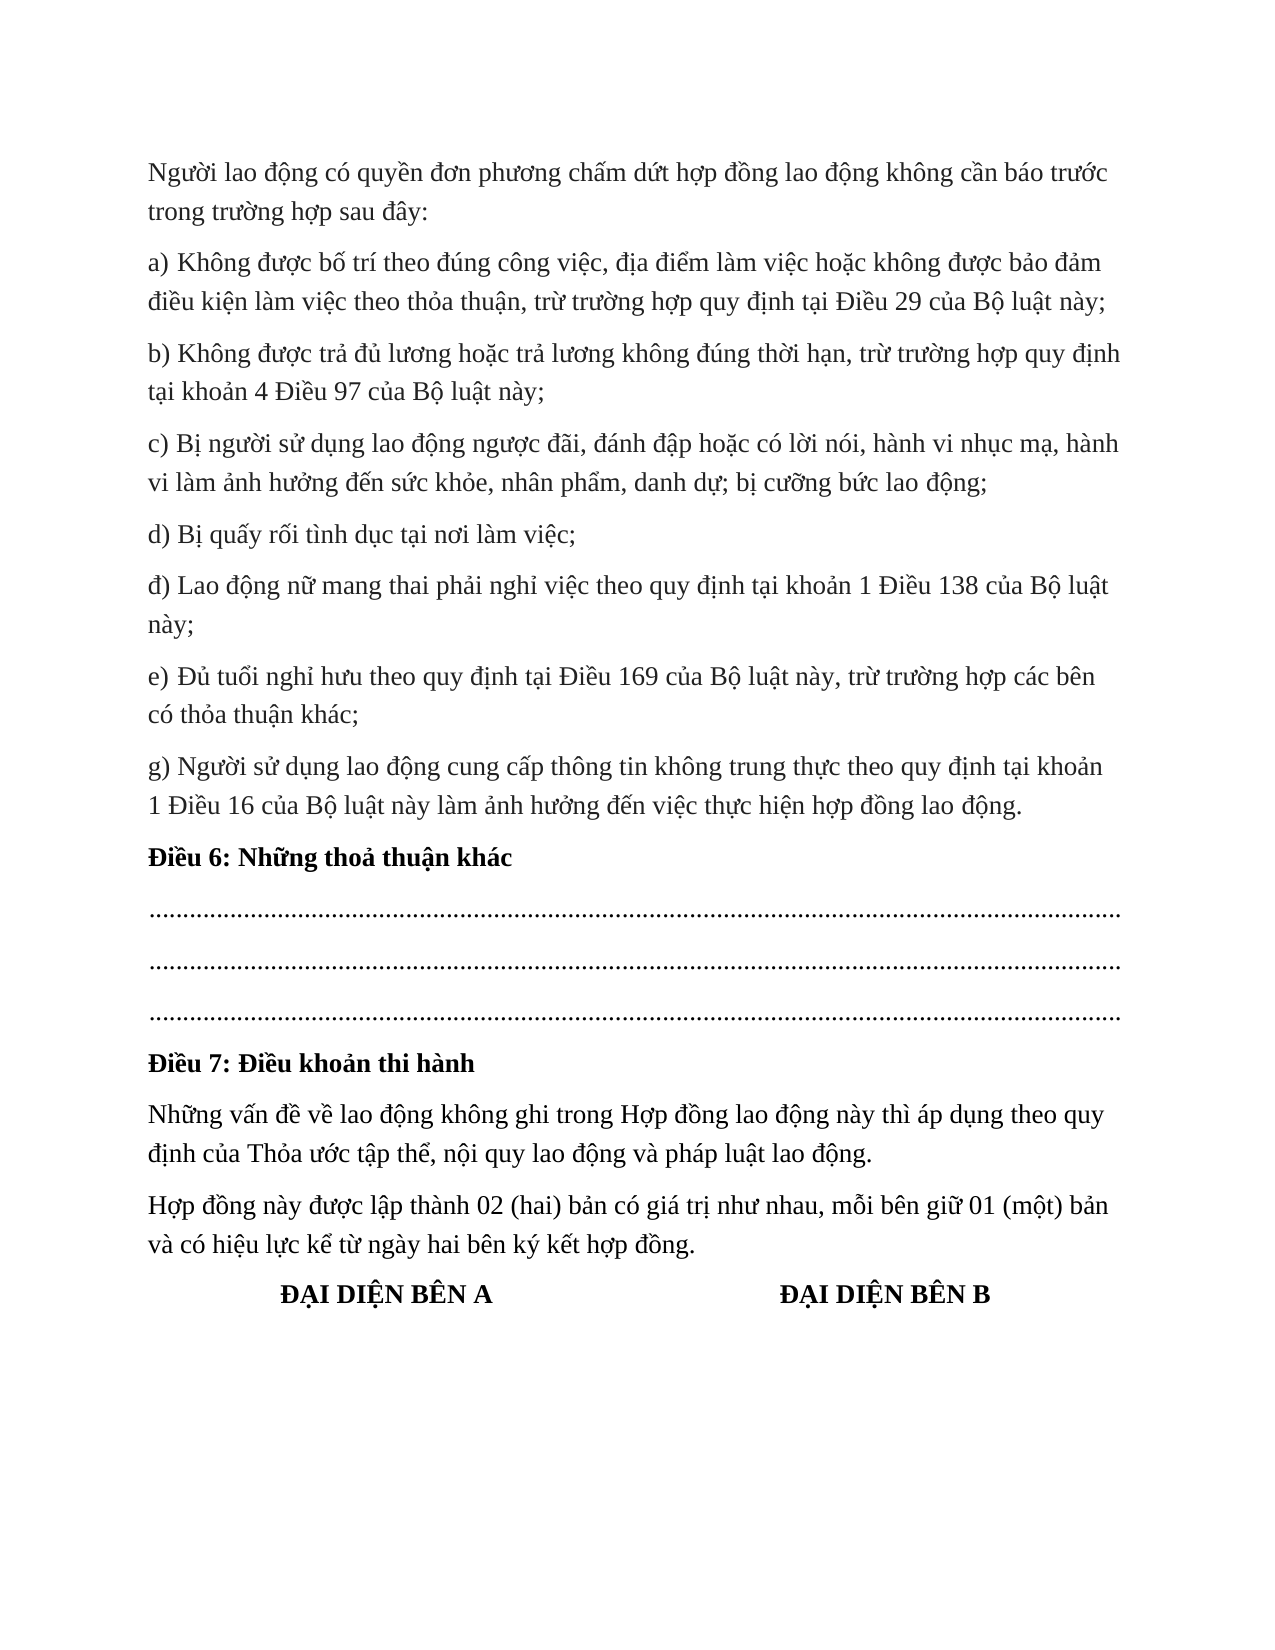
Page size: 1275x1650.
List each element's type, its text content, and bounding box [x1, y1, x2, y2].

list Đủ tuổi nghỉ hưu theo quy định tại Điều 169 của Bộ luật này, trừ trường hợp các bên có thỏa thuận khác; [148, 660, 1122, 730]
text Người lao động có quyền đơn phương chấm dứt hợp đồng lao động không cần báo trước trong trường hợp sau đây: [148, 156, 1162, 226]
subtitle Điều 6: Những thoả thuận khác [148, 841, 1162, 872]
list Bị quấy rối tình dục tại nơi làm việc; [148, 518, 1162, 549]
table_header ĐẠI DIỆN BÊN B [636, 1281, 1011, 1311]
list Bị người sử dụng lao động ngược đãi, đánh đập hoặc có lời nói, hành vi nhục mạ, hành vi làm ảnh hưởng đến sức khỏe, nhân phẩm, danh dự; bị cưỡng bức lao động; [148, 427, 1122, 497]
subtitle Điều 7: Điều khoản thi hành [148, 1047, 1162, 1078]
text đ) Lao động nữ mang thai phải nghỉ việc theo quy định tại khoản 1 Điều 138 của Bộ luật này; [148, 569, 1117, 639]
list Không được trả đủ lương hoặc trả lương không đúng thời hạn, trừ trường hợp quy định tại khoản 4 Điều 97 của Bộ luật này; [148, 337, 1122, 407]
list Không được bố trí theo đúng công việc, địa điểm làm việc hoặc không được bảo đảm điều kiện làm việc theo thỏa thuận, trừ trường hợp quy định tại Điều 29 của Bộ luật này; [148, 246, 1122, 316]
text ................................................................................................................................................ [148, 944, 1162, 975]
text g) Người sử dụng lao động cung cấp thông tin không trung thực theo quy định tại khoản 1 Điều 16 của Bộ luật này làm ảnh hưởng đến việc thực hiện hợp đồng lao động. [148, 750, 1117, 820]
text Những vấn đề về lao động không ghi trong Hợp đồng lao động này thì áp dụng theo quy định của Thỏa ước tập thể, nội quy lao động và pháp luật lao động. [148, 1098, 1117, 1168]
table_header ĐẠI DIỆN BÊN A [259, 1281, 636, 1311]
text ................................................................................................................................................ [148, 995, 1162, 1026]
text ................................................................................................................................................ [148, 892, 1162, 923]
text Hợp đồng này được lập thành 02 (hai) bản có giá trị như nhau, mỗi bên giữ 01 (một) bản và có hiệu lực kể từ ngày hai bên ký kết hợp đồng. [148, 1189, 1117, 1259]
